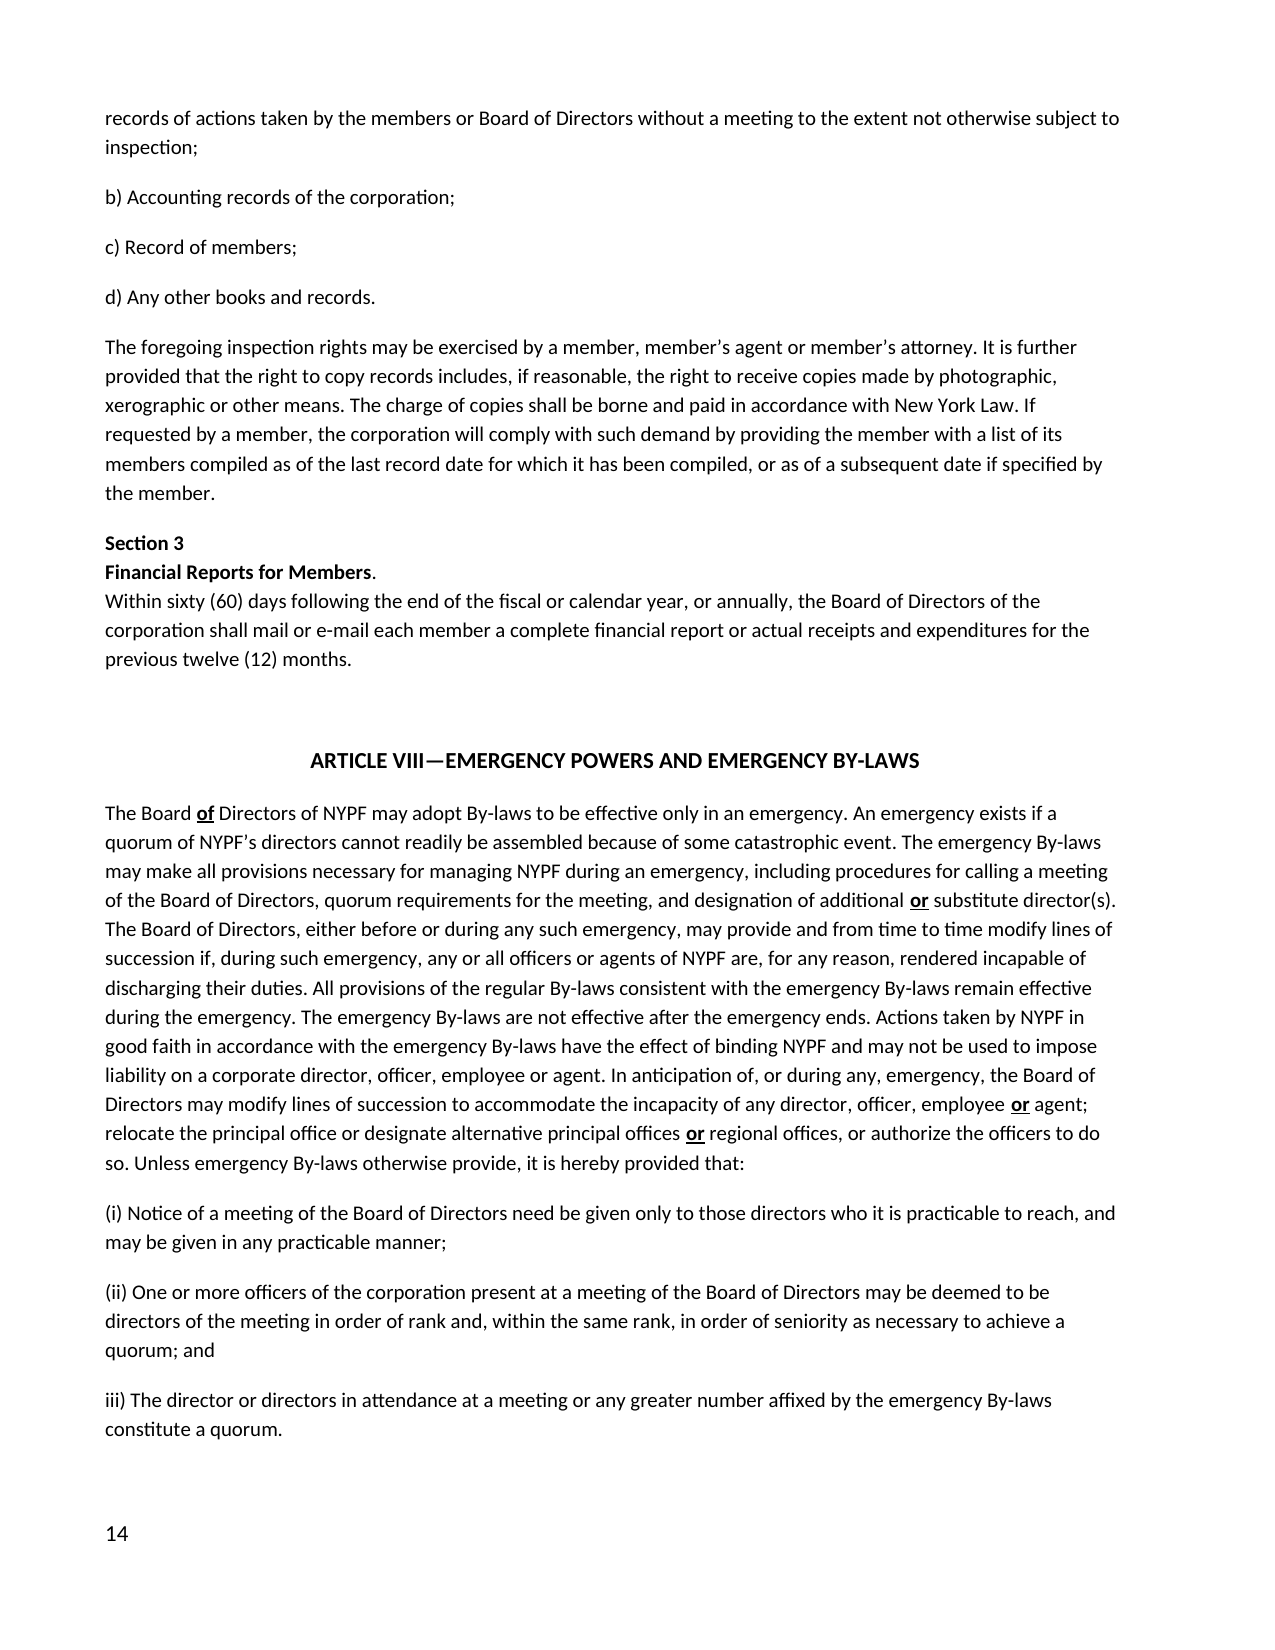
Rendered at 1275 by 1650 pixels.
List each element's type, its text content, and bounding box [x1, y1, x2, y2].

text The Board of Directors of NYPF may adopt By-laws to be effective only in an emergency. An emergency exists if a quorum of NYPF’s directors cannot readily be assembled because of some catastrophic event. The emergency By-laws may make all provisions necessary for managing NYPF during an emergency, including procedures for calling a meeting of the Board of Directors, quorum requirements for the meeting, and designation of additional or substitute director(s). The Board of Directors, either before or during any such emergency, may provide and from time to time modify lines of succession if, during such emergency, any or all officers or agents of NYPF are, for any reason, rendered incapable of discharging their duties. All provisions of the regular By-laws consistent with the emergency By-laws remain effective during the emergency. The emergency By-laws are not effective after the emergency ends. Actions taken by NYPF in good faith in accordance with the emergency By-laws have the effect of binding NYPF and may not be used to impose liability on a corporate director, officer, employee or agent. In anticipation of, or during any, emergency, the Board of Directors may modify lines of succession to accommodate the incapacity of any director, officer, employee or agent; relocate the principal office or designate alternative principal offices or regional offices, or authorize the officers to do so. Unless emergency By-laws otherwise provide, it is hereby provided that: [105, 800, 1125, 1175]
text Section 3 Financial Reports for Members. Within sixty (60) days following the end of the fiscal or calendar year, or annually, the Board of Directors of the corporation shall mail or e-mail each member a complete financial report or actual receipts and expenditures for the previous twelve (12) months. [105, 530, 1125, 672]
text The foregoing inspection rights may be exercised by a member, member’s agent or member’s attorney. It is further provided that the right to copy records includes, if reasonable, the right to receive copies made by photographic, xerographic or other means. The charge of copies shall be borne and paid in accordance with New York Law. If requested by a member, the corporation will comply with such demand by providing the member with a list of its members compiled as of the last record date for which it has been compiled, or as of a subsequent date if specified by the member. [105, 334, 1125, 505]
text (ii) One or more officers of the corporation present at a meeting of the Board of Directors may be deemed to be directors of the meeting in order of rank and, within the same rank, in order of seniority as necessary to achieve a quorum; and [105, 1279, 1125, 1363]
text (i) Notice of a meeting of the Board of Directors need be given only to those directors who it is practicable to reach, and may be given in any practicable manner; [105, 1200, 1125, 1254]
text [105, 105, 1125, 159]
text c) Record of members; [105, 234, 1125, 259]
text ARTICLE VIII—EMERGENCY POWERS AND EMERGENCY BY-LAWS [105, 747, 1125, 775]
text d) Any other books and records. [105, 284, 1125, 309]
text b) Accounting records of the corporation; [105, 184, 1125, 209]
text iii) The director or directors in attendance at a meeting or any greater number affixed by the emergency By-laws constitute a quorum. [105, 1387, 1125, 1442]
